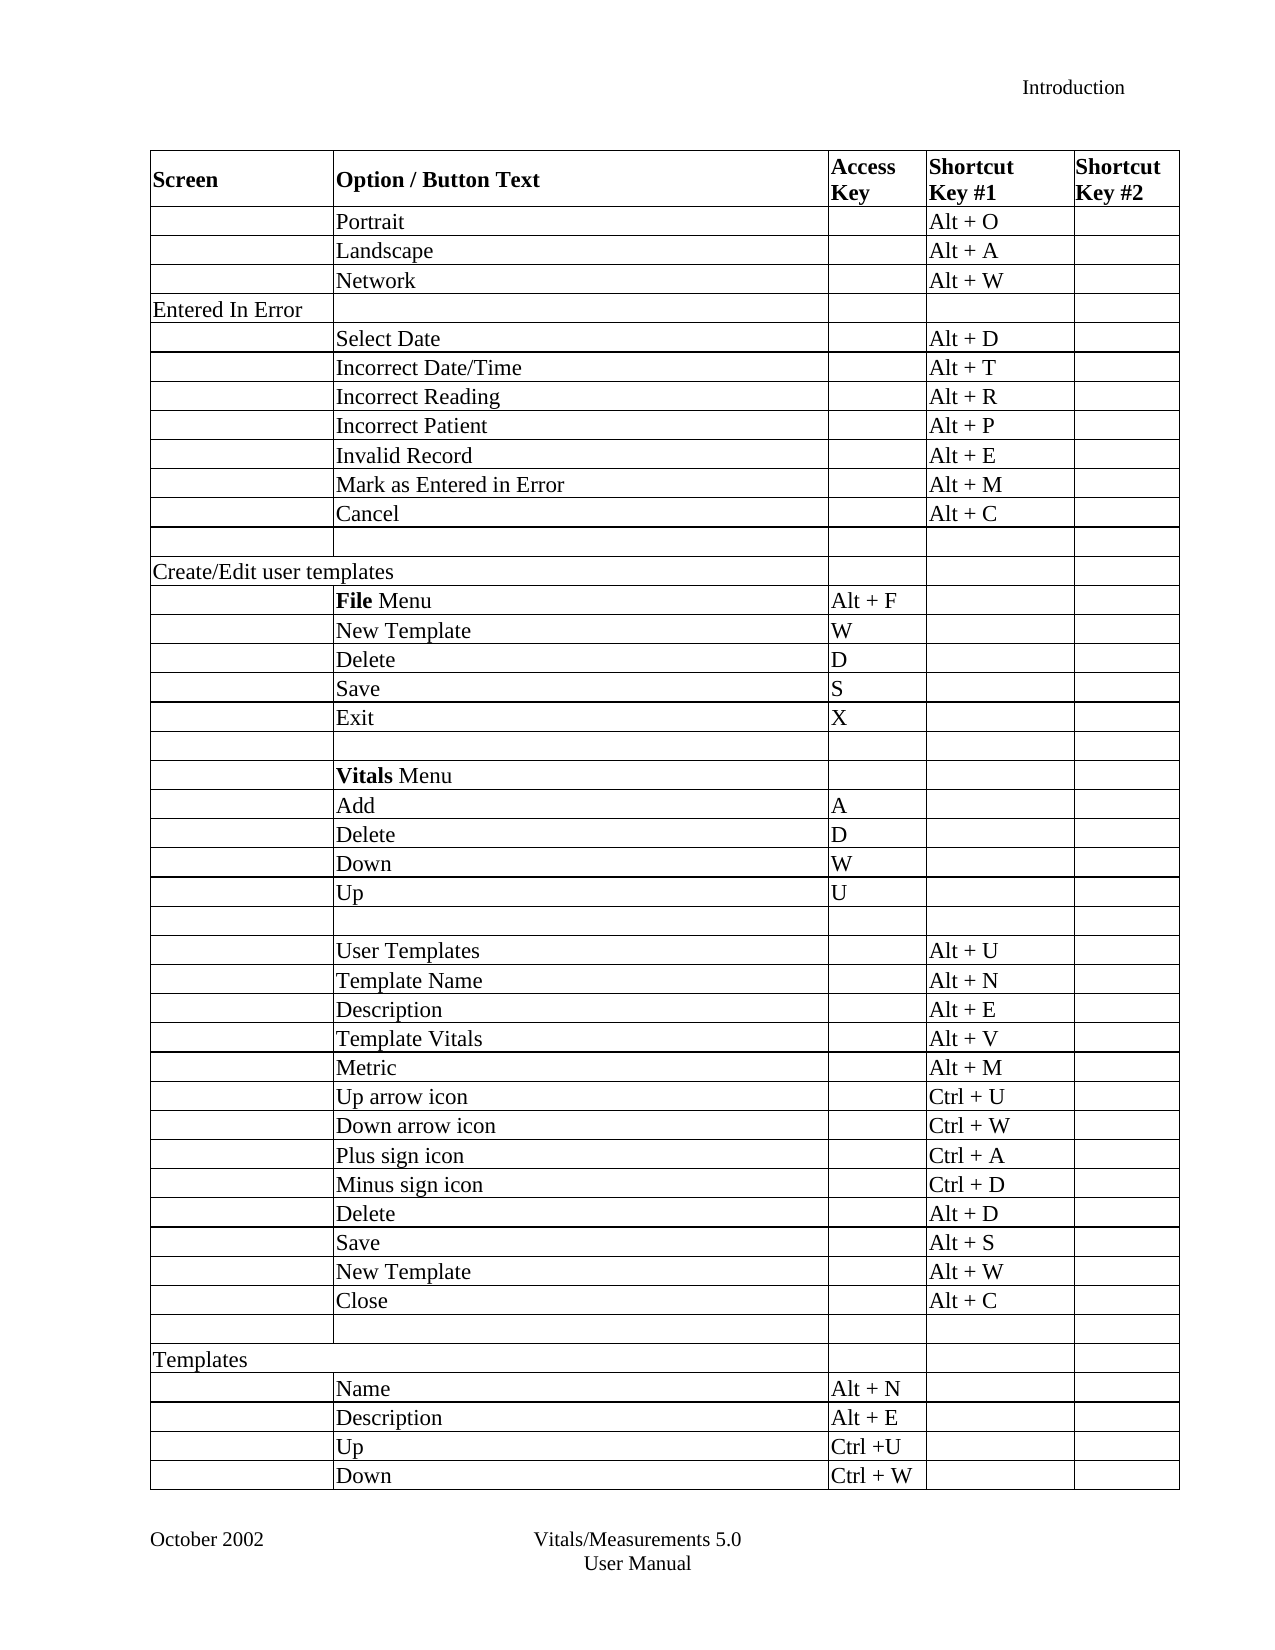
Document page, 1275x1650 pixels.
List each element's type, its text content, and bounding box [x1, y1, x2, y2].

table_cell [151, 644, 333, 672]
table_cell [151, 323, 333, 351]
table_cell [927, 294, 1074, 322]
table_cell [1075, 1461, 1179, 1489]
table_cell [151, 1140, 333, 1168]
table_cell Templates [151, 1344, 828, 1372]
table_cell [334, 294, 828, 322]
table_cell [927, 848, 1074, 876]
table_cell Alt + S [927, 1228, 1074, 1256]
table_cell Save [334, 1228, 828, 1256]
table_cell [1075, 1111, 1179, 1139]
table_cell [1075, 1198, 1179, 1226]
table_cell [829, 1082, 926, 1110]
table_cell [151, 936, 333, 964]
table_cell [1075, 1053, 1179, 1081]
table_cell Template Name [334, 965, 828, 993]
table_cell [829, 732, 926, 760]
table_header Screen [151, 151, 333, 206]
table_cell Alt + T [927, 353, 1074, 381]
table_cell [151, 703, 333, 731]
table_cell [927, 819, 1074, 847]
table_cell [927, 1461, 1074, 1489]
table_cell [829, 440, 926, 468]
table_header Access Key [829, 151, 926, 206]
table_cell [927, 878, 1074, 906]
table_cell Invalid Record [334, 440, 828, 468]
table_cell [829, 207, 926, 235]
table_cell [1075, 1403, 1179, 1431]
table_cell [1075, 848, 1179, 876]
table_cell Alt + E [927, 994, 1074, 1022]
table_cell [829, 1315, 926, 1343]
table_header Shortcut Key #2 [1075, 151, 1179, 206]
table_cell [1075, 673, 1179, 701]
table_cell [151, 1257, 333, 1285]
table_cell [1075, 236, 1179, 264]
table_cell [1075, 761, 1179, 789]
table_cell A [829, 790, 926, 818]
table_cell [151, 732, 333, 760]
table_cell Delete [334, 819, 828, 847]
table_cell [1075, 994, 1179, 1022]
table_cell Template Vitals [334, 1023, 828, 1051]
table_cell Mark as Entered in Error [334, 469, 828, 497]
table_cell [927, 1403, 1074, 1431]
table_cell [1075, 323, 1179, 351]
table_cell [1075, 1432, 1179, 1460]
table_cell [1075, 498, 1179, 526]
table_cell Alt + M [927, 1053, 1074, 1081]
table_cell Alt + C [927, 498, 1074, 526]
table_cell Delete [334, 644, 828, 672]
table_cell [927, 644, 1074, 672]
table_cell [927, 1432, 1074, 1460]
table_cell Metric [334, 1053, 828, 1081]
table_cell Alt + R [927, 382, 1074, 410]
table_cell Up arrow icon [334, 1082, 828, 1110]
table_cell [151, 1053, 333, 1081]
table_cell [927, 907, 1074, 935]
table_cell [151, 440, 333, 468]
table_cell [829, 353, 926, 381]
table_cell U [829, 878, 926, 906]
table_cell [829, 1111, 926, 1139]
table_cell [151, 528, 333, 556]
table_cell [1075, 1373, 1179, 1401]
table_cell [151, 1403, 333, 1431]
table_cell [151, 994, 333, 1022]
table_cell [1075, 294, 1179, 322]
table_cell [1075, 965, 1179, 993]
table_header Option / Button Text [334, 151, 828, 206]
table_cell Entered In Error [151, 294, 333, 322]
table_cell [151, 1198, 333, 1226]
table_cell [151, 1315, 333, 1343]
table_cell Alt + O [927, 207, 1074, 235]
table_cell [1075, 1140, 1179, 1168]
table_cell Save [334, 673, 828, 701]
table_cell Exit [334, 703, 828, 731]
table_cell [829, 1169, 926, 1197]
table_cell [334, 732, 828, 760]
table_cell [151, 1169, 333, 1197]
table_cell Ctrl + D [927, 1169, 1074, 1197]
table_cell Vitals Menu [334, 761, 828, 789]
table_cell Down [334, 1461, 828, 1489]
table_cell X [829, 703, 926, 731]
table_cell [151, 586, 333, 614]
table_cell [1075, 819, 1179, 847]
table_cell Close [334, 1286, 828, 1314]
table_cell [1075, 1228, 1179, 1256]
table_cell [829, 1053, 926, 1081]
table_cell [829, 965, 926, 993]
table_cell D [829, 644, 926, 672]
table_cell Delete [334, 1198, 828, 1226]
table_cell Alt + N [927, 965, 1074, 993]
table_cell [927, 732, 1074, 760]
table_cell Alt + W [927, 1257, 1074, 1285]
table_cell [151, 411, 333, 439]
table_cell [1075, 615, 1179, 643]
table_cell [1075, 528, 1179, 556]
table_cell [829, 236, 926, 264]
table_cell [151, 265, 333, 293]
table_cell New Template [334, 1257, 828, 1285]
table_cell [151, 207, 333, 235]
table_cell [927, 703, 1074, 731]
table_cell [927, 586, 1074, 614]
table_cell [829, 907, 926, 935]
table_cell Landscape [334, 236, 828, 264]
table_cell [927, 673, 1074, 701]
table_cell [1075, 353, 1179, 381]
table_cell [829, 1228, 926, 1256]
table_cell [151, 469, 333, 497]
table_cell Alt + V [927, 1023, 1074, 1051]
table_cell [1075, 469, 1179, 497]
table_cell [829, 936, 926, 964]
table_cell Alt + A [927, 236, 1074, 264]
table_cell Plus sign icon [334, 1140, 828, 1168]
table_cell Ctrl +U [829, 1432, 926, 1460]
table_cell Cancel [334, 498, 828, 526]
table_cell [1075, 382, 1179, 410]
table_cell [151, 878, 333, 906]
table_cell Create/Edit user templates [151, 557, 828, 585]
table_cell [151, 1228, 333, 1256]
table_cell [151, 1023, 333, 1051]
table_cell [1075, 440, 1179, 468]
table_cell [927, 1373, 1074, 1401]
table_cell [829, 498, 926, 526]
table_cell W [829, 615, 926, 643]
table_cell Ctrl + A [927, 1140, 1074, 1168]
table_cell Alt + C [927, 1286, 1074, 1314]
table_cell [151, 1432, 333, 1460]
table_cell Alt + D [927, 323, 1074, 351]
table_cell [1075, 732, 1179, 760]
table_cell [927, 761, 1074, 789]
table_cell [151, 1082, 333, 1110]
table_cell [1075, 878, 1179, 906]
table_cell [1075, 644, 1179, 672]
table_cell Add [334, 790, 828, 818]
table_cell Incorrect Date/Time [334, 353, 828, 381]
table_cell [927, 557, 1074, 585]
table_cell [151, 790, 333, 818]
table_cell [1075, 703, 1179, 731]
table_cell [927, 1344, 1074, 1372]
table_cell [1075, 1169, 1179, 1197]
table_cell [151, 1373, 333, 1401]
table_cell File Menu [334, 586, 828, 614]
table_cell [927, 1315, 1074, 1343]
table_cell [829, 761, 926, 789]
table_cell S [829, 673, 926, 701]
table_cell Alt + W [927, 265, 1074, 293]
table_cell D [829, 819, 926, 847]
table_cell Description [334, 1403, 828, 1431]
table_cell [1075, 1082, 1179, 1110]
table_cell Alt + F [829, 586, 926, 614]
table_cell [151, 848, 333, 876]
table_cell [1075, 557, 1179, 585]
table_cell [829, 411, 926, 439]
table_cell Up [334, 878, 828, 906]
table_cell [829, 265, 926, 293]
table_cell [151, 236, 333, 264]
table_cell Down [334, 848, 828, 876]
table_cell [829, 1286, 926, 1314]
table_cell [151, 673, 333, 701]
table_cell [1075, 1286, 1179, 1314]
table_cell [829, 1198, 926, 1226]
table_cell [1075, 907, 1179, 935]
table_header Shortcut Key #1 [927, 151, 1074, 206]
table_cell [829, 557, 926, 585]
table_cell [151, 819, 333, 847]
table_cell [1075, 1315, 1179, 1343]
table_cell Minus sign icon [334, 1169, 828, 1197]
table_cell [927, 790, 1074, 818]
table_cell [829, 1023, 926, 1051]
table_cell [151, 1286, 333, 1314]
table_cell Up [334, 1432, 828, 1460]
table_cell [829, 382, 926, 410]
table_cell [151, 907, 333, 935]
table_cell Ctrl + U [927, 1082, 1074, 1110]
table_cell W [829, 848, 926, 876]
table_cell [829, 323, 926, 351]
table_cell [151, 498, 333, 526]
table_cell Select Date [334, 323, 828, 351]
table_cell Down arrow icon [334, 1111, 828, 1139]
table_cell Incorrect Patient [334, 411, 828, 439]
table_cell [1075, 790, 1179, 818]
table_cell [1075, 207, 1179, 235]
table_cell Alt + M [927, 469, 1074, 497]
table_cell [1075, 1023, 1179, 1051]
table_cell New Template [334, 615, 828, 643]
table_cell [927, 528, 1074, 556]
table_cell [334, 1315, 828, 1343]
table_cell [829, 994, 926, 1022]
table_cell [334, 907, 828, 935]
table_cell Alt + N [829, 1373, 926, 1401]
table_cell User Templates [334, 936, 828, 964]
table_cell [829, 1257, 926, 1285]
table_cell [829, 469, 926, 497]
table_cell [1075, 265, 1179, 293]
table_cell Ctrl + W [829, 1461, 926, 1489]
table_cell Incorrect Reading [334, 382, 828, 410]
table_cell Alt + P [927, 411, 1074, 439]
table_cell [151, 1111, 333, 1139]
table_cell Description [334, 994, 828, 1022]
table_cell [151, 382, 333, 410]
table_cell Ctrl + W [927, 1111, 1074, 1139]
table_cell [334, 528, 828, 556]
table_cell Alt + E [927, 440, 1074, 468]
table_cell [1075, 586, 1179, 614]
table_cell [1075, 1344, 1179, 1372]
table_cell [1075, 411, 1179, 439]
table_cell [829, 294, 926, 322]
table_cell [151, 761, 333, 789]
table_cell [829, 1140, 926, 1168]
table_cell [927, 615, 1074, 643]
table_cell [829, 528, 926, 556]
table_cell [151, 965, 333, 993]
table_cell [1075, 936, 1179, 964]
table_cell Portrait [334, 207, 828, 235]
table_cell Alt + U [927, 936, 1074, 964]
table_cell [829, 1344, 926, 1372]
table_cell Name [334, 1373, 828, 1401]
table_cell [151, 615, 333, 643]
table_cell [1075, 1257, 1179, 1285]
table_cell Alt + D [927, 1198, 1074, 1226]
table_cell [151, 353, 333, 381]
table_cell Network [334, 265, 828, 293]
table_cell [151, 1461, 333, 1489]
table_cell Alt + E [829, 1403, 926, 1431]
